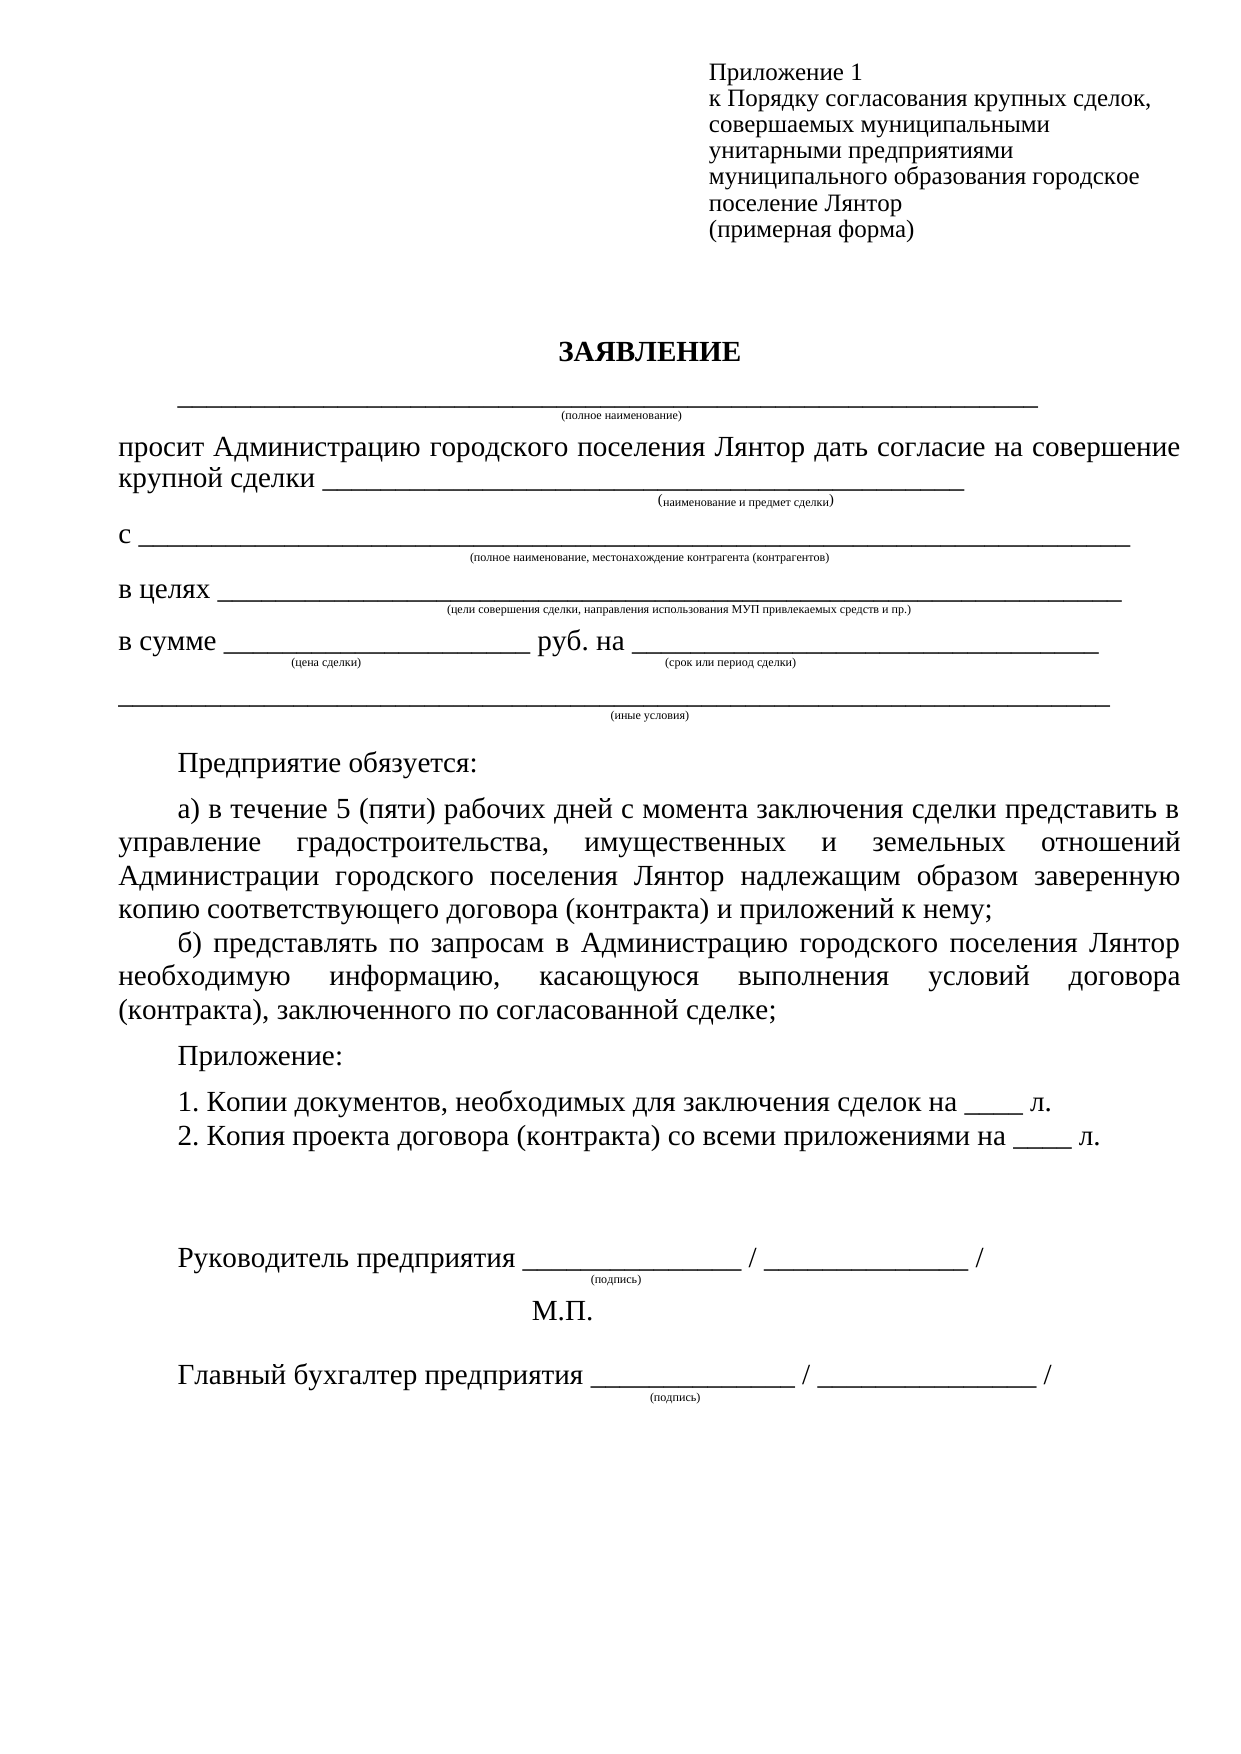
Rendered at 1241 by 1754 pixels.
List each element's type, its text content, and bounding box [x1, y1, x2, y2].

text Приложение 1 [709, 59, 1181, 85]
text а) в течение 5 (пяти) рабочих дней с момента заключения сделки представить в управление градостроительства, имущественных и земельных отношений Администрации городского поселения Лянтор надлежащим образом заверенную копию соответствующего договора (контракта) и приложений к нему; [118, 791, 1181, 925]
text Руководитель предприятия _______________ / ______________ / [118, 1243, 1181, 1274]
text (полное наименование, местонахождение контрагента (контрагентов) [118, 550, 1181, 574]
text 2. Копия проекта договора (контракта) со всеми приложениями на ____ л. [118, 1118, 1181, 1151]
text просит Администрацию городского поселения Лянтор дать согласие на совершение крупной сделки ____________________________________________ [118, 432, 1181, 493]
text б) представлять по запросам в Администрацию городского поселения Лянтор необходимую информацию, касающуюся выполнения условий договора (контракта), заключенного по согласованной сделке; [118, 925, 1181, 1026]
text Приложение: [118, 1038, 1181, 1072]
text (цена сделки) (срок или период сделки) [118, 657, 1181, 679]
text (цели совершения сделки, направления использования МУП привлекаемых средств и пр.) [118, 604, 1181, 626]
text (иные условия) [118, 709, 1181, 732]
text ____________________________________________________________________ [118, 679, 1181, 709]
text (полное наименование) [118, 410, 1181, 432]
text ЗАЯВЛЕНИЕ [118, 337, 1181, 367]
text в сумме _____________________ руб. на ________________________________ [118, 626, 1181, 657]
text (наименование и предмет сделки) [118, 493, 1181, 519]
text М.П. [118, 1296, 1181, 1326]
text к Порядку согласования крупных сделок, совершаемых муниципальными унитарными предприятиями муниципального образования городское поселение Лянтор [709, 85, 1181, 216]
text в целях ______________________________________________________________ [118, 574, 1181, 604]
text Предприятие обязуется: [118, 745, 1181, 778]
text (примерная форма) [709, 216, 1181, 243]
text ___________________________________________________________ [118, 380, 1181, 410]
text с ____________________________________________________________________ [118, 519, 1181, 550]
text Главный бухгалтер предприятия ______________ / _______________ / [118, 1360, 1181, 1390]
text (подпись) [118, 1274, 1181, 1296]
text (подпись) [118, 1390, 1181, 1414]
text 1. Копии документов, необходимых для заключения сделок на ____ л. [118, 1084, 1181, 1118]
